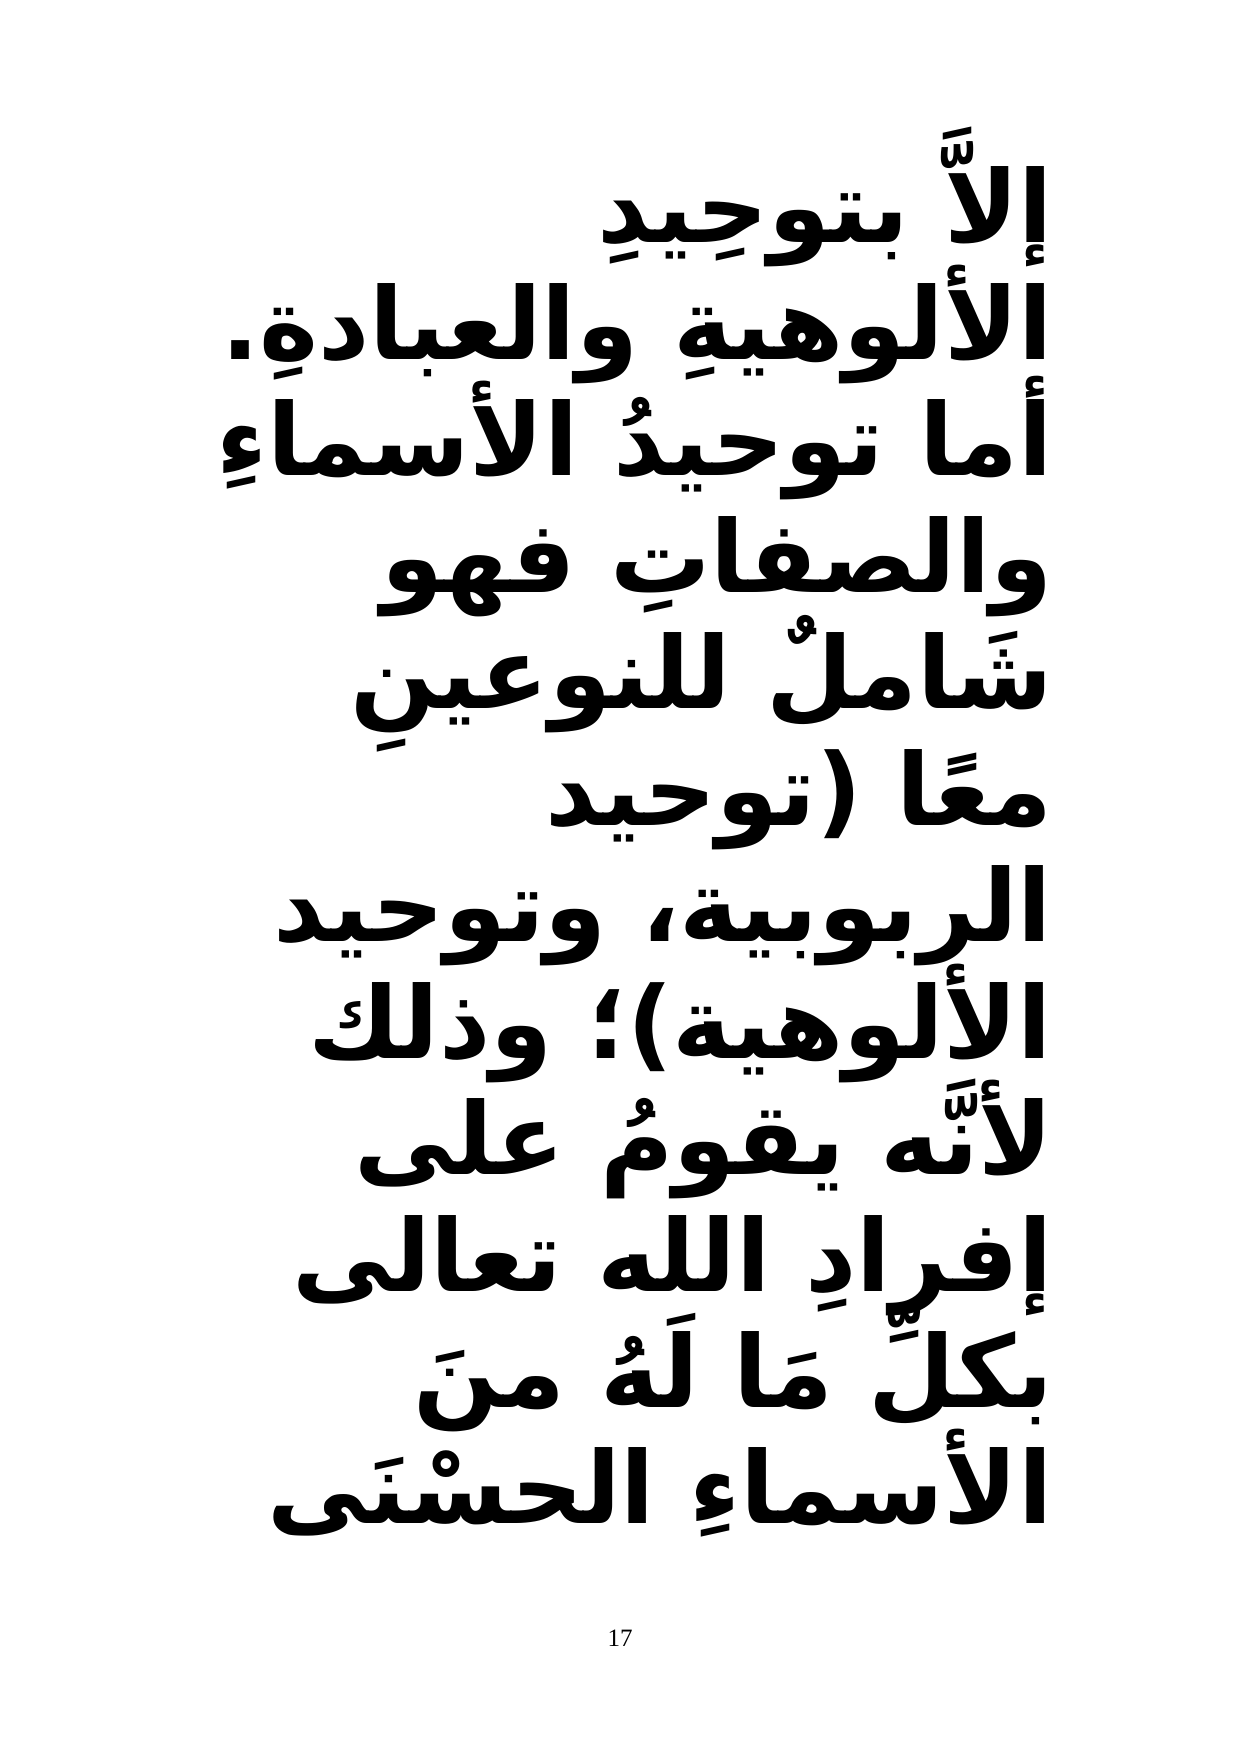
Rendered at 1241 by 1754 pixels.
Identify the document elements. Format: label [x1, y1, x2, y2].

text [187, 150, 1053, 383]
text [187, 383, 1053, 1547]
